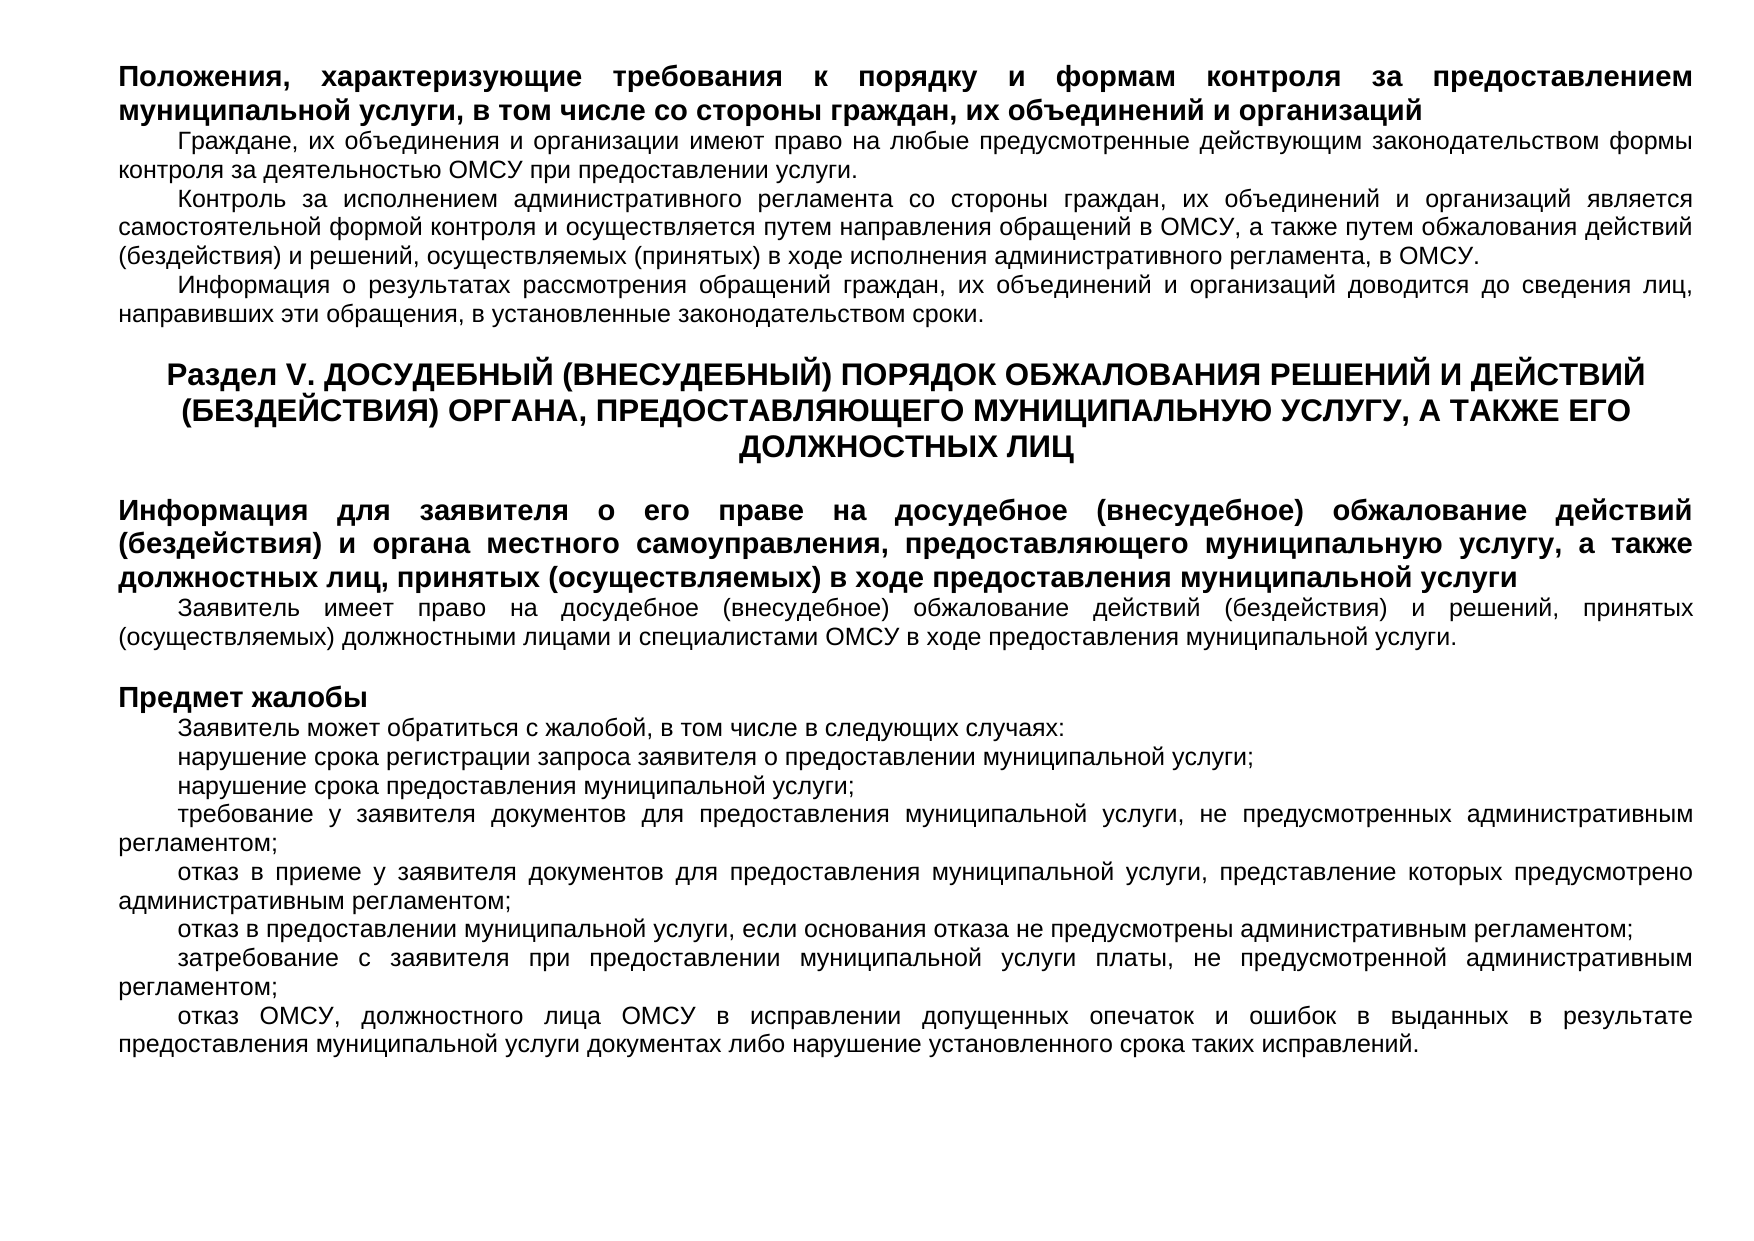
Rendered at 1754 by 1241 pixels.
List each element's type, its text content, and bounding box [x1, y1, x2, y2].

text Заявитель имеет право на досудебное (внесудебное) обжалование действий (бездействия) и решений, принятых (осуществляемых) должностными лицами и специалистами ОМСУ в ходе предоставления муниципальной услуги. [118, 593, 1695, 651]
text отказ в предоставлении муниципальной услуги, если основания отказа не предусмотрены административным регламентом; [118, 914, 1695, 943]
text отказ в приеме у заявителя документов для предоставления муниципальной услуги, представление которых предусмотрено административным регламентом; [118, 857, 1695, 914]
text отказ ОМСУ, должностного лица ОМСУ в исправлении допущенных опечаток и ошибок в выданных в результате предоставления муниципальной услуги документах либо нарушение установленного срока таких исправлений. [118, 1001, 1695, 1058]
subtitle Раздел V. ДОСУДЕБНЫЙ (ВНЕСУДЕБНЫЙ) ПОРЯДОК ОБЖАЛОВАНИЯ РЕШЕНИЙ И ДЕЙСТВИЙ (БЕЗДЕЙСТВИЯ) ОРГАНА, ПРЕДОСТАВЛЯЮЩЕГО МУНИЦИПАЛЬНУЮ УСЛУГУ, А ТАКЖЕ ЕГО ДОЛЖНОСТНЫХ ЛИЦ [118, 356, 1695, 464]
subtitle Положения, характеризующие требования к порядку и формам контроля за предоставлением муниципальной услуги, в том числе со стороны граждан, их объединений и организаций [118, 59, 1695, 126]
subtitle Предмет жалобы [118, 679, 1695, 713]
text Контроль за исполнением административного регламента со стороны граждан, их объединений и организаций является самостоятельной формой контроля и осуществляется путем направления обращений в ОМСУ, а также путем обжалования действий (бездействия) и решений, осуществляемых (принятых) в ходе исполнения административного регламента, в ОМСУ. [118, 184, 1695, 270]
text затребование с заявителя при предоставлении муниципальной услуги платы, не предусмотренной административным регламентом; [118, 943, 1695, 1001]
text Информация о результатах рассмотрения обращений граждан, их объединений и организаций доводится до сведения лиц, направивших эти обращения, в установленные законодательством сроки. [118, 270, 1695, 327]
text Заявитель может обратиться с жалобой, в том числе в следующих случаях: [118, 713, 1695, 742]
text Граждане, их объединения и организации имеют право на любые предусмотренные действующим законодательством формы контроля за деятельностью ОМСУ при предоставлении услуги. [118, 126, 1695, 184]
subtitle Информация для заявителя о его праве на досудебное (внесудебное) обжалование действий (бездействия) и органа местного самоуправления, предоставляющего муниципальную услугу, а также должностных лиц, принятых (осуществляемых) в ходе предоставления муниципальной услуги [118, 493, 1695, 593]
text нарушение срока предоставления муниципальной услуги; [118, 771, 1695, 799]
text нарушение срока регистрации запроса заявителя о предоставлении муниципальной услуги; [118, 742, 1695, 771]
text требование у заявителя документов для предоставления муниципальной услуги, не предусмотренных административным регламентом; [118, 799, 1695, 857]
